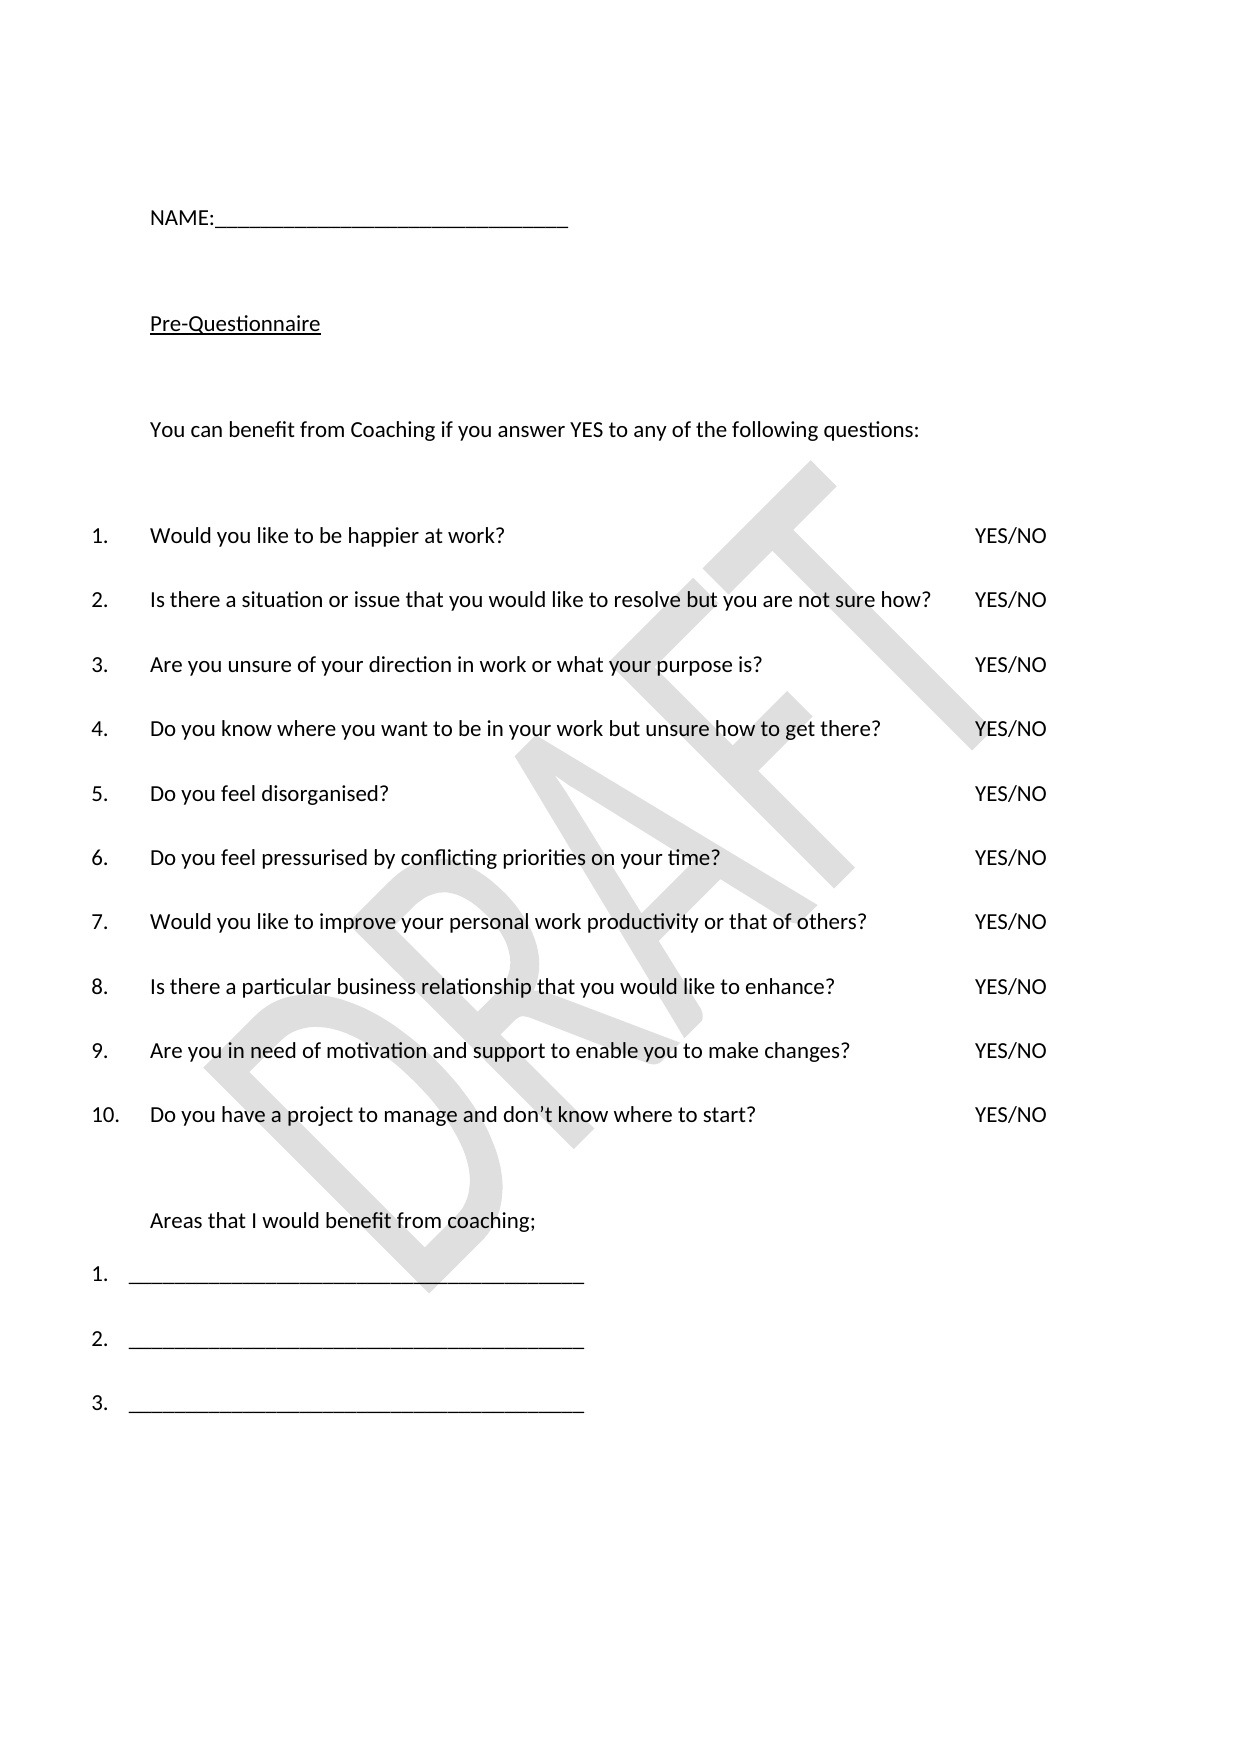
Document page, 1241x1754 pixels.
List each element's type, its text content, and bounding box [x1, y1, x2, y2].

list Would you like to be happier at work? YES/NO [91, 521, 1090, 549]
list Do you feel pressurised by conflicting priorities on your time? YES/NO [91, 843, 1090, 871]
text Pre-Questionnaire [150, 309, 1090, 337]
list ________________________________________ [91, 1259, 1090, 1288]
list Would you like to improve your personal work productivity or that of others? YES/NO [91, 907, 1090, 935]
list Do you have a project to manage and don’t know where to start? YES/NO [91, 1101, 1090, 1128]
list Do you know where you want to be in your work but unsure how to get there? YES/NO [91, 714, 1090, 742]
list Do you feel disorganised? YES/NO [91, 779, 1090, 807]
list ________________________________________ [91, 1388, 1090, 1416]
list Are you unsure of your direction in work or what your purpose is? YES/NO [91, 650, 1090, 678]
list Is there a situation or issue that you would like to resolve but you are not sure how? YES/NO [91, 586, 1090, 613]
text NAME:_______________________________ [150, 203, 1090, 231]
list ________________________________________ [91, 1324, 1090, 1352]
list Are you in need of motivation and support to enable you to make changes? YES/NO [91, 1036, 1090, 1064]
text You can benefit from Coaching if you answer YES to any of the following questions: [150, 415, 1090, 443]
text Areas that I would benefit from coaching; [150, 1207, 1090, 1234]
list Is there a particular business relationship that you would like to enhance? YES/NO [91, 972, 1090, 1000]
